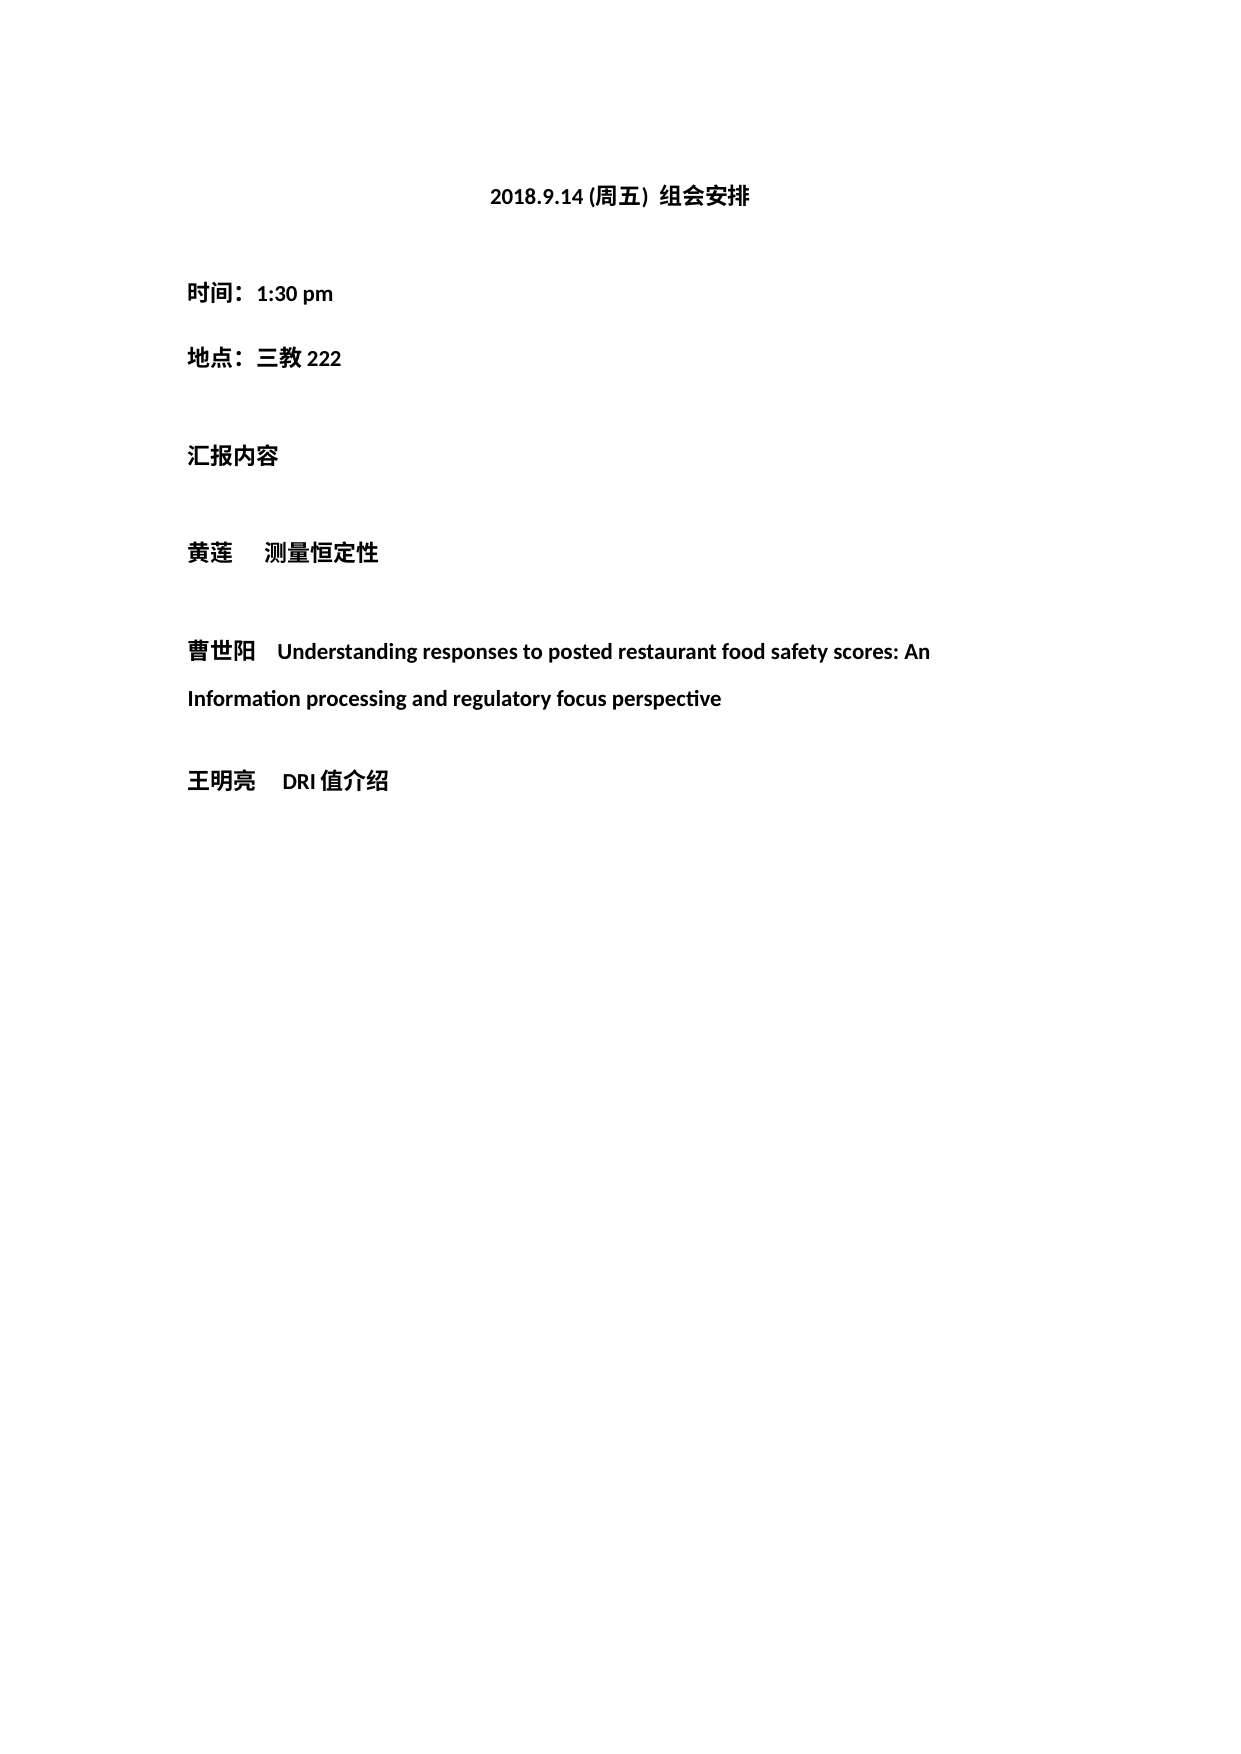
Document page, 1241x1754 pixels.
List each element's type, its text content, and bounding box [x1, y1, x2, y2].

text 黄莲 测量恒定性 [187, 519, 1053, 584]
text Information processing and regulatory focus perspective [187, 682, 1053, 714]
text 王明亮 DRI值介绍 [187, 747, 1053, 812]
text 曹世阳 Understanding responses to posted restaurant food safety scores: An [187, 617, 1053, 682]
text 2018.9.14 (周五) 组会安排 [187, 162, 1053, 227]
text 汇报内容 [187, 422, 1053, 487]
text 地点：三教222 [187, 324, 1053, 389]
text 时间：1:30 pm [187, 259, 1053, 324]
